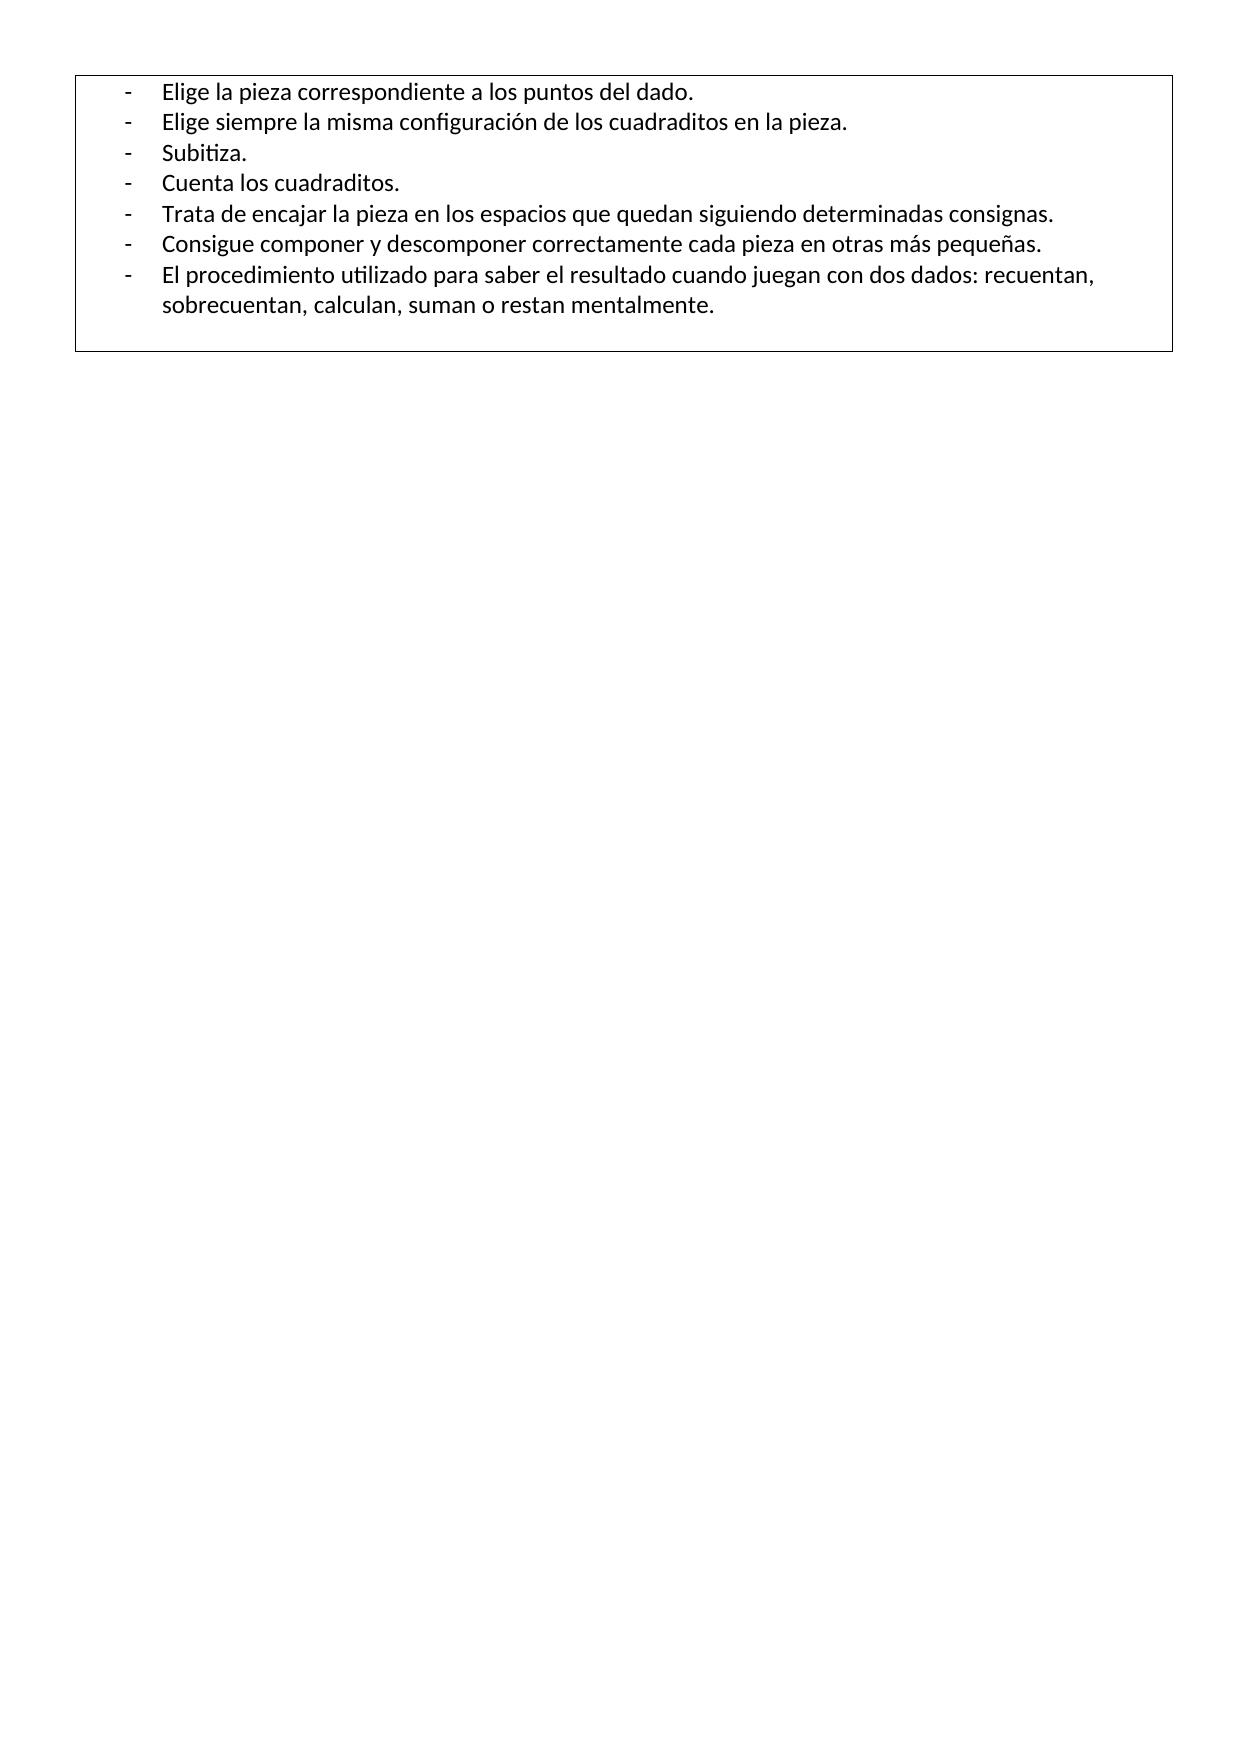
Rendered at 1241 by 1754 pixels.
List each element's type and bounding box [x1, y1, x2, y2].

table_cell [76, 76, 1172, 351]
